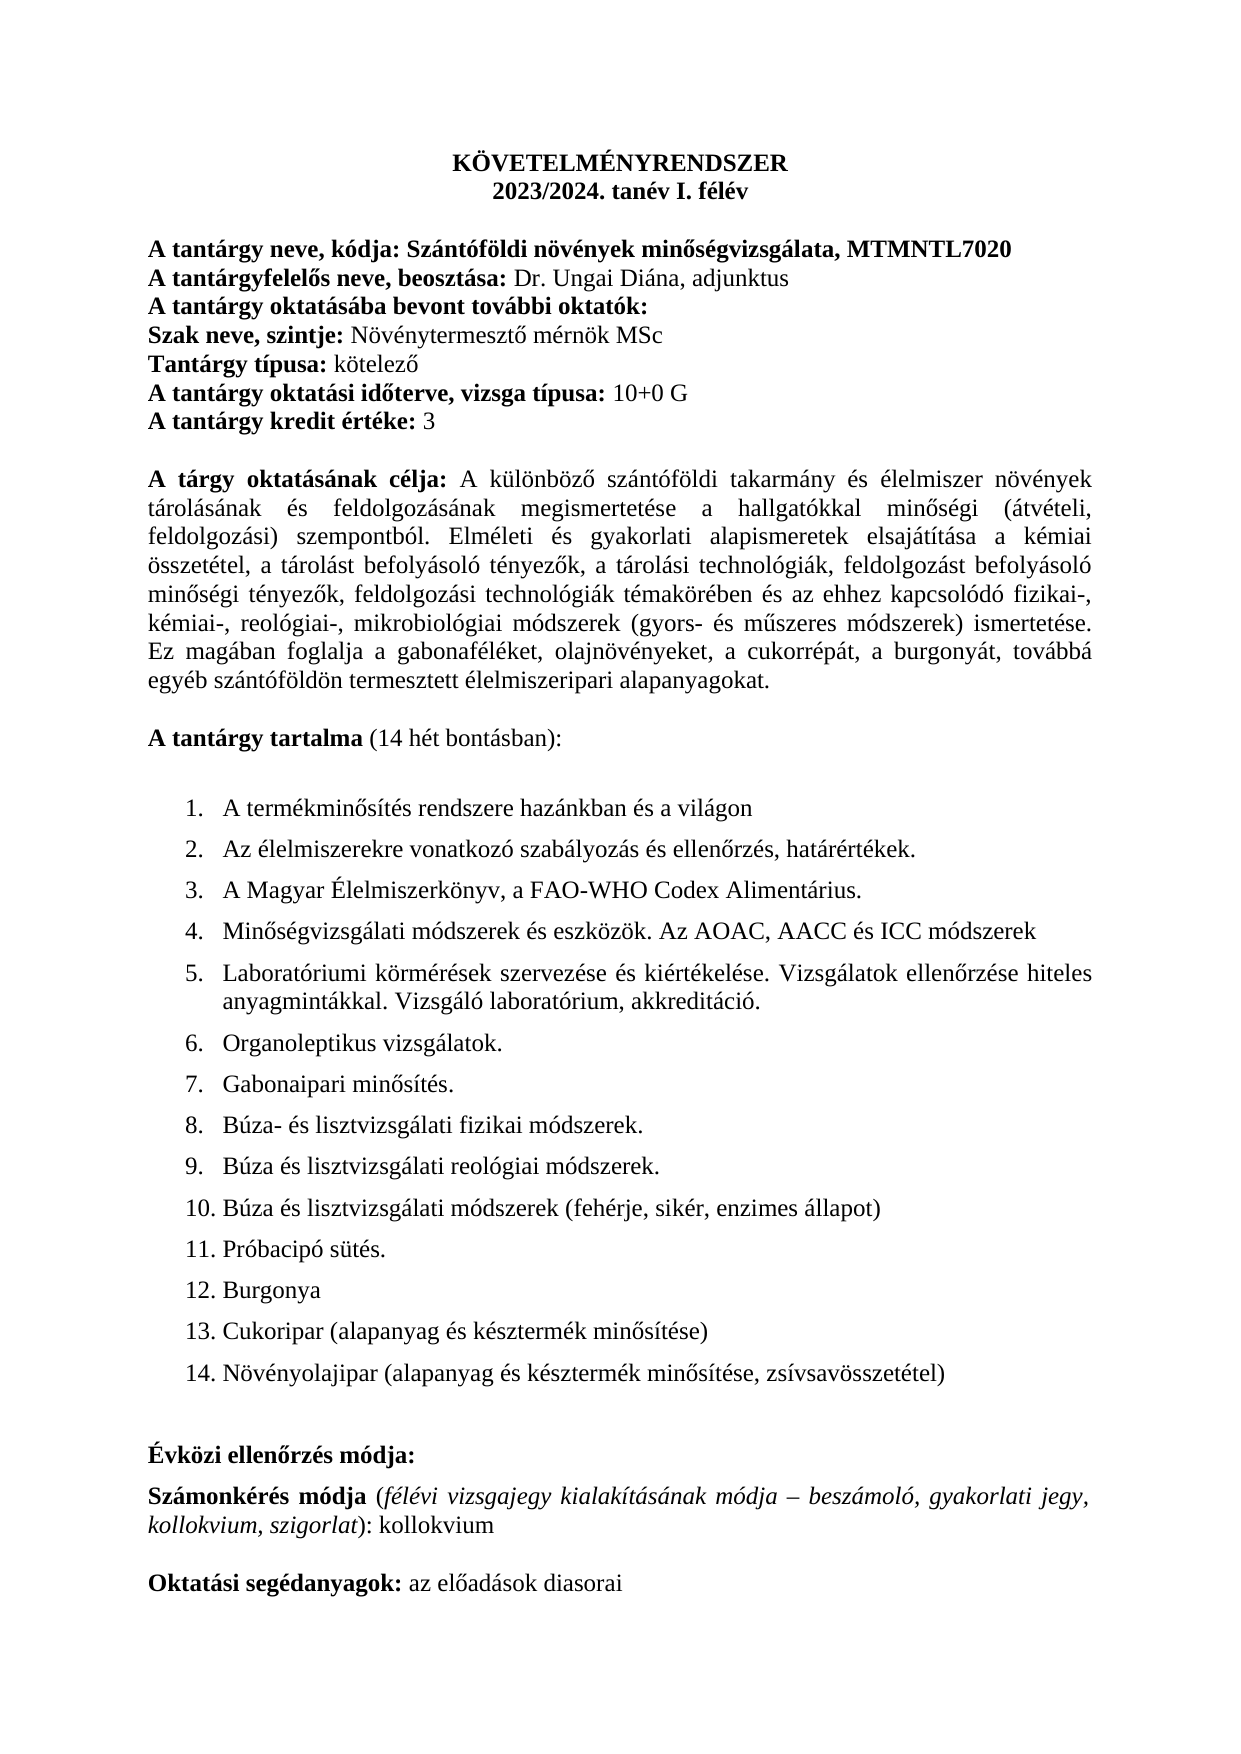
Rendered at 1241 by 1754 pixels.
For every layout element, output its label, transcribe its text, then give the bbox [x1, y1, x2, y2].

list A Magyar Élelmiszerkönyv, a FAO-WHO Codex Alimentárius. [185, 875, 1093, 904]
list Minőségvizsgálati módszerek és eszközök. Az AOAC, AACC és ICC módszerek [185, 916, 1093, 945]
text 2023/2024. tanév I. félév [148, 176, 1093, 205]
list Búza- és lisztvizsgálati fizikai módszerek. [185, 1110, 1093, 1139]
text KÖVETELMÉNYRENDSZER [148, 148, 1093, 176]
text A tantárgy kredit értéke: 3 [148, 406, 1093, 435]
list Az élelmiszerekre vonatkozó szabályozás és ellenőrzés, határértékek. [185, 834, 1093, 863]
text A tárgy oktatásának célja: A különböző szántóföldi takarmány és élelmiszer növények tárolásának és feldolgozásának megismertetése a hallgatókkal minőségi (átvételi, feldolgozási) szempontból. Elméleti és gyakorlati alapismeretek elsajátítása a kémiai összetétel, a tárolást befolyásoló tényezők, a tárolási technológiák, feldolgozást befolyásoló minőségi tényezők, feldolgozási technológiák témakörében és az ehhez kapcsolódó fizikai-, kémiai-, reológiai-, mikrobiológiai módszerek (gyors- és műszeres módszerek) ismertetése. Ez magában foglalja a gabonaféléket, olajnövényeket, a cukorrépát, a burgonyát, továbbá egyéb szántóföldön termesztett élelmiszeripari alapanyagokat. [148, 464, 1093, 694]
text A tantárgy oktatásába bevont további oktatók: [148, 291, 1093, 320]
text A tantárgy neve, kódja: Szántóföldi növények minőségvizsgálata, MTMNTL7020 [148, 234, 1093, 263]
text Évközi ellenőrzés módja: [148, 1440, 1093, 1469]
list Cukoripar (alapanyag és késztermék minősítése) [185, 1316, 1093, 1345]
text Oktatási segédanyagok: az előadások diasorai [148, 1568, 1093, 1596]
text A tantárgy tartalma (14 hét bontásban): [148, 723, 1093, 751]
text A tantárgyfelelős neve, beosztása: Dr. Ungai Diána, adjunktus [148, 263, 1093, 291]
list Burgonya [185, 1275, 1093, 1304]
list Gabonaipari minősítés. [185, 1069, 1093, 1098]
text Tantárgy típusa: kötelező [148, 349, 1093, 378]
list Laboratóriumi körmérések szervezése és kiértékelése. Vizsgálatok ellenőrzése hiteles anyagmintákkal. Vizsgáló laboratórium, akkreditáció. [185, 958, 1093, 1015]
text A tantárgy oktatási időterve, vizsga típusa: 10+0 G [148, 378, 1093, 406]
list Organoleptikus vizsgálatok. [185, 1028, 1093, 1056]
list Próbacipó sütés. [185, 1234, 1093, 1263]
text Szak neve, szintje: Növénytermesztő mérnök MSc [148, 320, 1093, 349]
list Búza és lisztvizsgálati módszerek (fehérje, sikér, enzimes állapot) [185, 1193, 1093, 1221]
list Növényolajipar (alapanyag és késztermék minősítése, zsívsavösszetétel) [185, 1358, 1093, 1386]
text Számonkérés módja (félévi vizsgajegy kialakításának módja – beszámoló, gyakorlati jegy, kollokvium, szigorlat): kollokvium [148, 1481, 1093, 1539]
list A termékminősítés rendszere hazánkban és a világon [185, 793, 1093, 821]
list Búza és lisztvizsgálati reológiai módszerek. [185, 1151, 1093, 1180]
